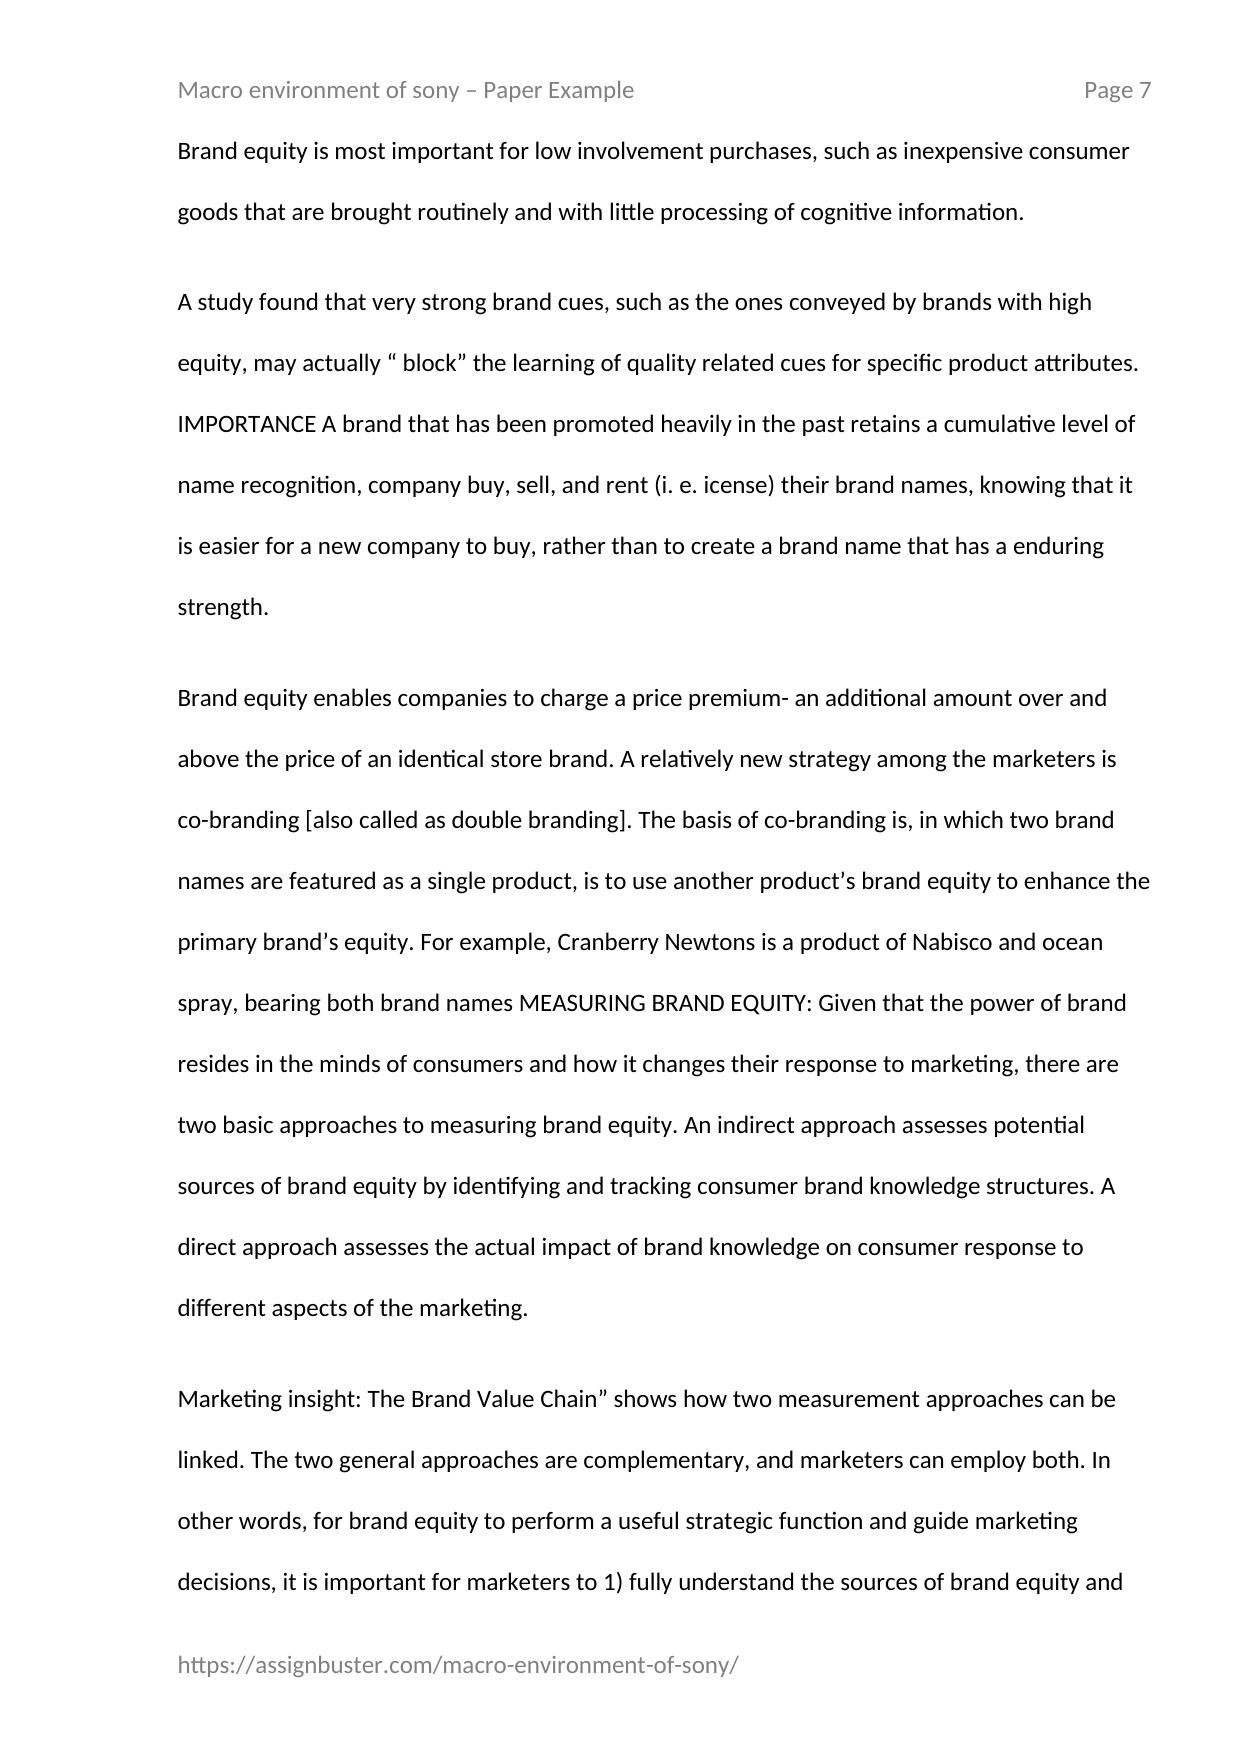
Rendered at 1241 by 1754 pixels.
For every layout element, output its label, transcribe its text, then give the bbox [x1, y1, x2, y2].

text Brand equity enables companies to charge a price premium- an additional amount over and above the price of an identical store brand. A relatively new strategy among the marketers is co-branding [also called as double branding]. The basis of co-branding is, in which two brand names are featured as a single product, is to use another product’s brand equity to enhance the primary brand’s equity. For example, Cranberry Newtons is a product of Nabisco and ocean spray, bearing both brand names MEASURING BRAND EQUITY: Given that the power of brand resides in the minds of consumers and how it changes their response to marketing, there are two basic approaches to measuring brand equity. An indirect approach assesses potential sources of brand equity by identifying and tracking consumer brand knowledge structures. A direct approach assesses the actual impact of brand knowledge on consumer response to different aspects of the marketing. [177, 682, 1152, 1323]
text A study found that very strong brand cues, such as the ones conveyed by brands with high equity, may actually “ block” the learning of quality related cues for specific product attributes. IMPORTANCE A brand that has been promoted heavily in the past retains a cumulative level of name recognition, company buy, sell, and rent (i. e. icense) their brand names, knowing that it is easier for a new company to buy, rather than to create a brand name that has a enduring strength. [177, 286, 1152, 622]
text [177, 1383, 1152, 1597]
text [177, 135, 1152, 226]
